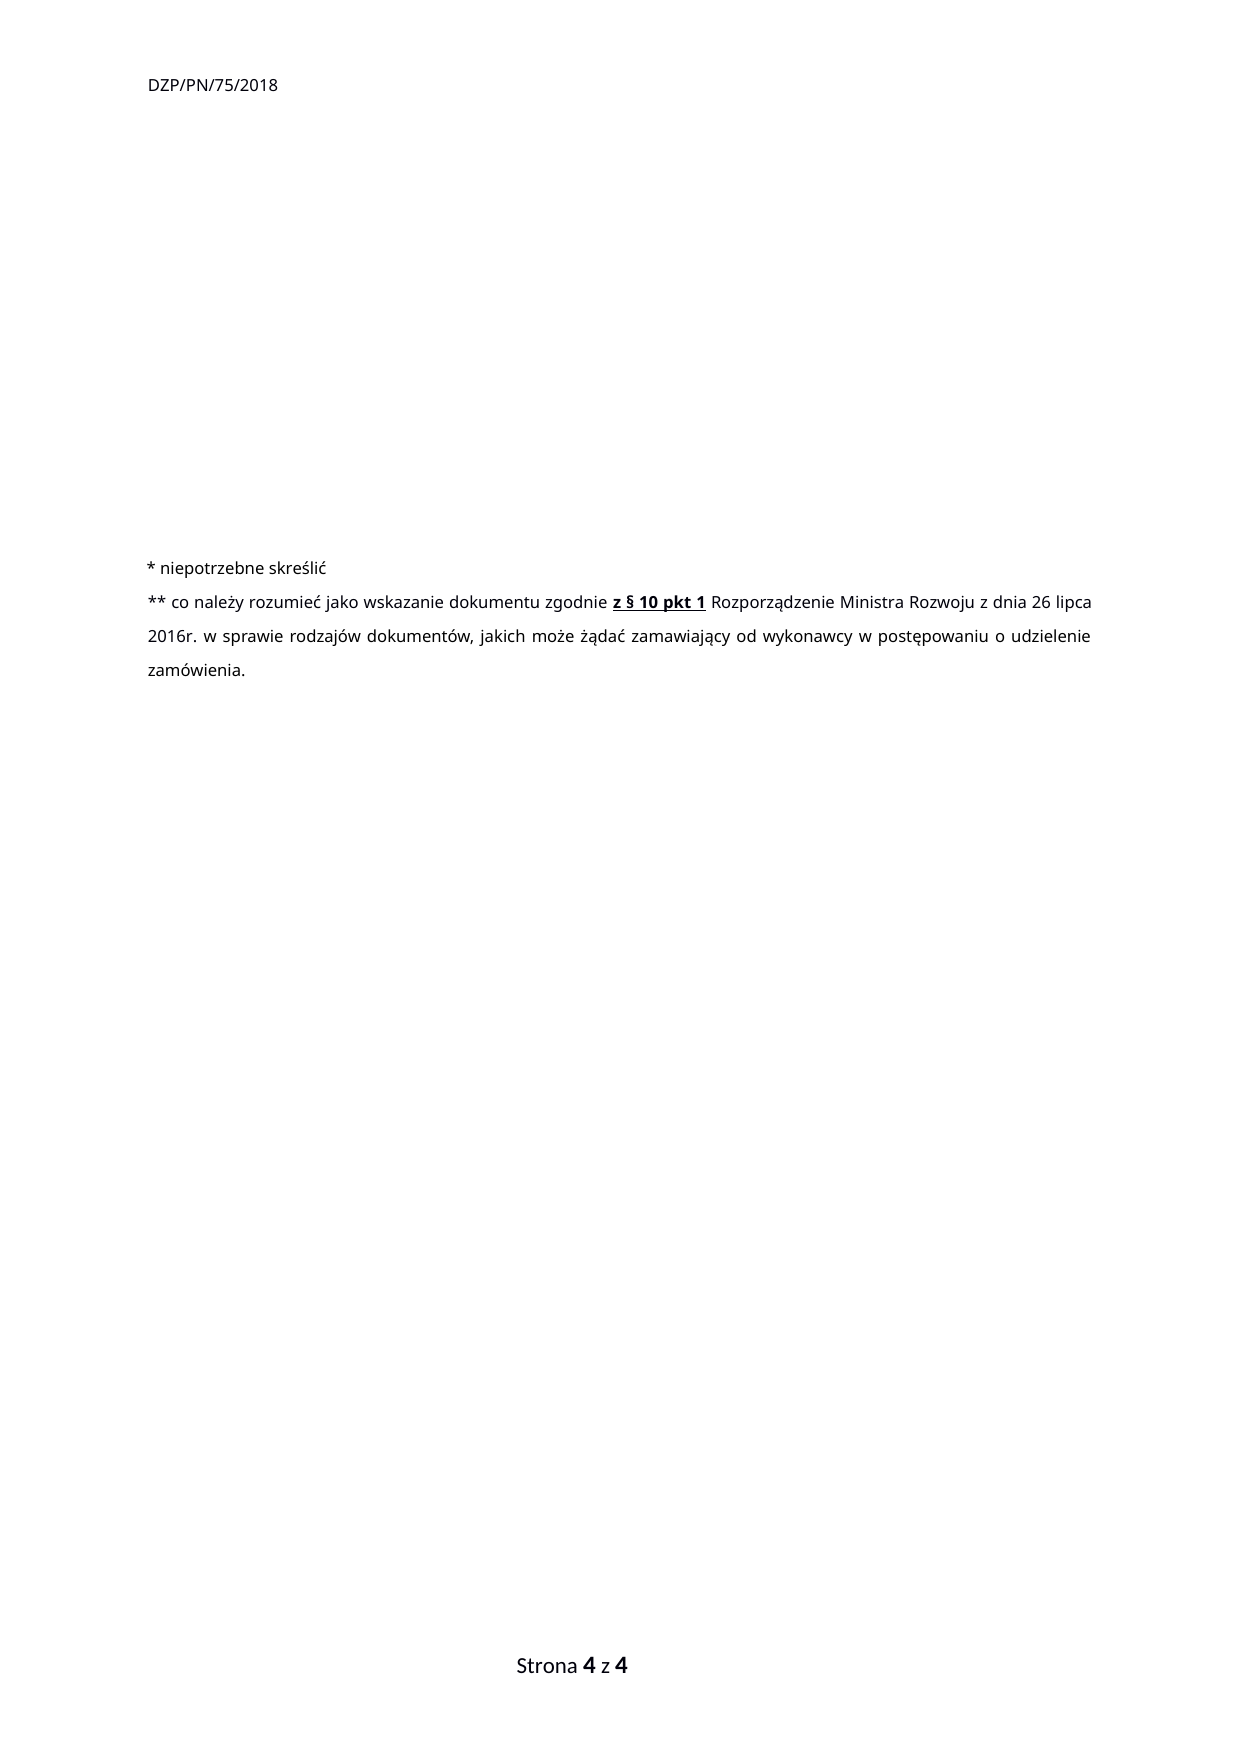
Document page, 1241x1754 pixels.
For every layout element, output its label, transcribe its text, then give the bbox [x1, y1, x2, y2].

text ** co należy rozumieć jako wskazanie dokumentu zgodnie z § 10 pkt 1 Rozporządzenie Ministra Rozwoju z dnia 26 lipca 2016r. w sprawie rodzajów dokumentów, jakich może żądać zamawiający od wykonawcy w postępowaniu o udzielenie zamówienia. [148, 590, 1093, 681]
text * niepotrzebne skreślić [146, 556, 1093, 579]
